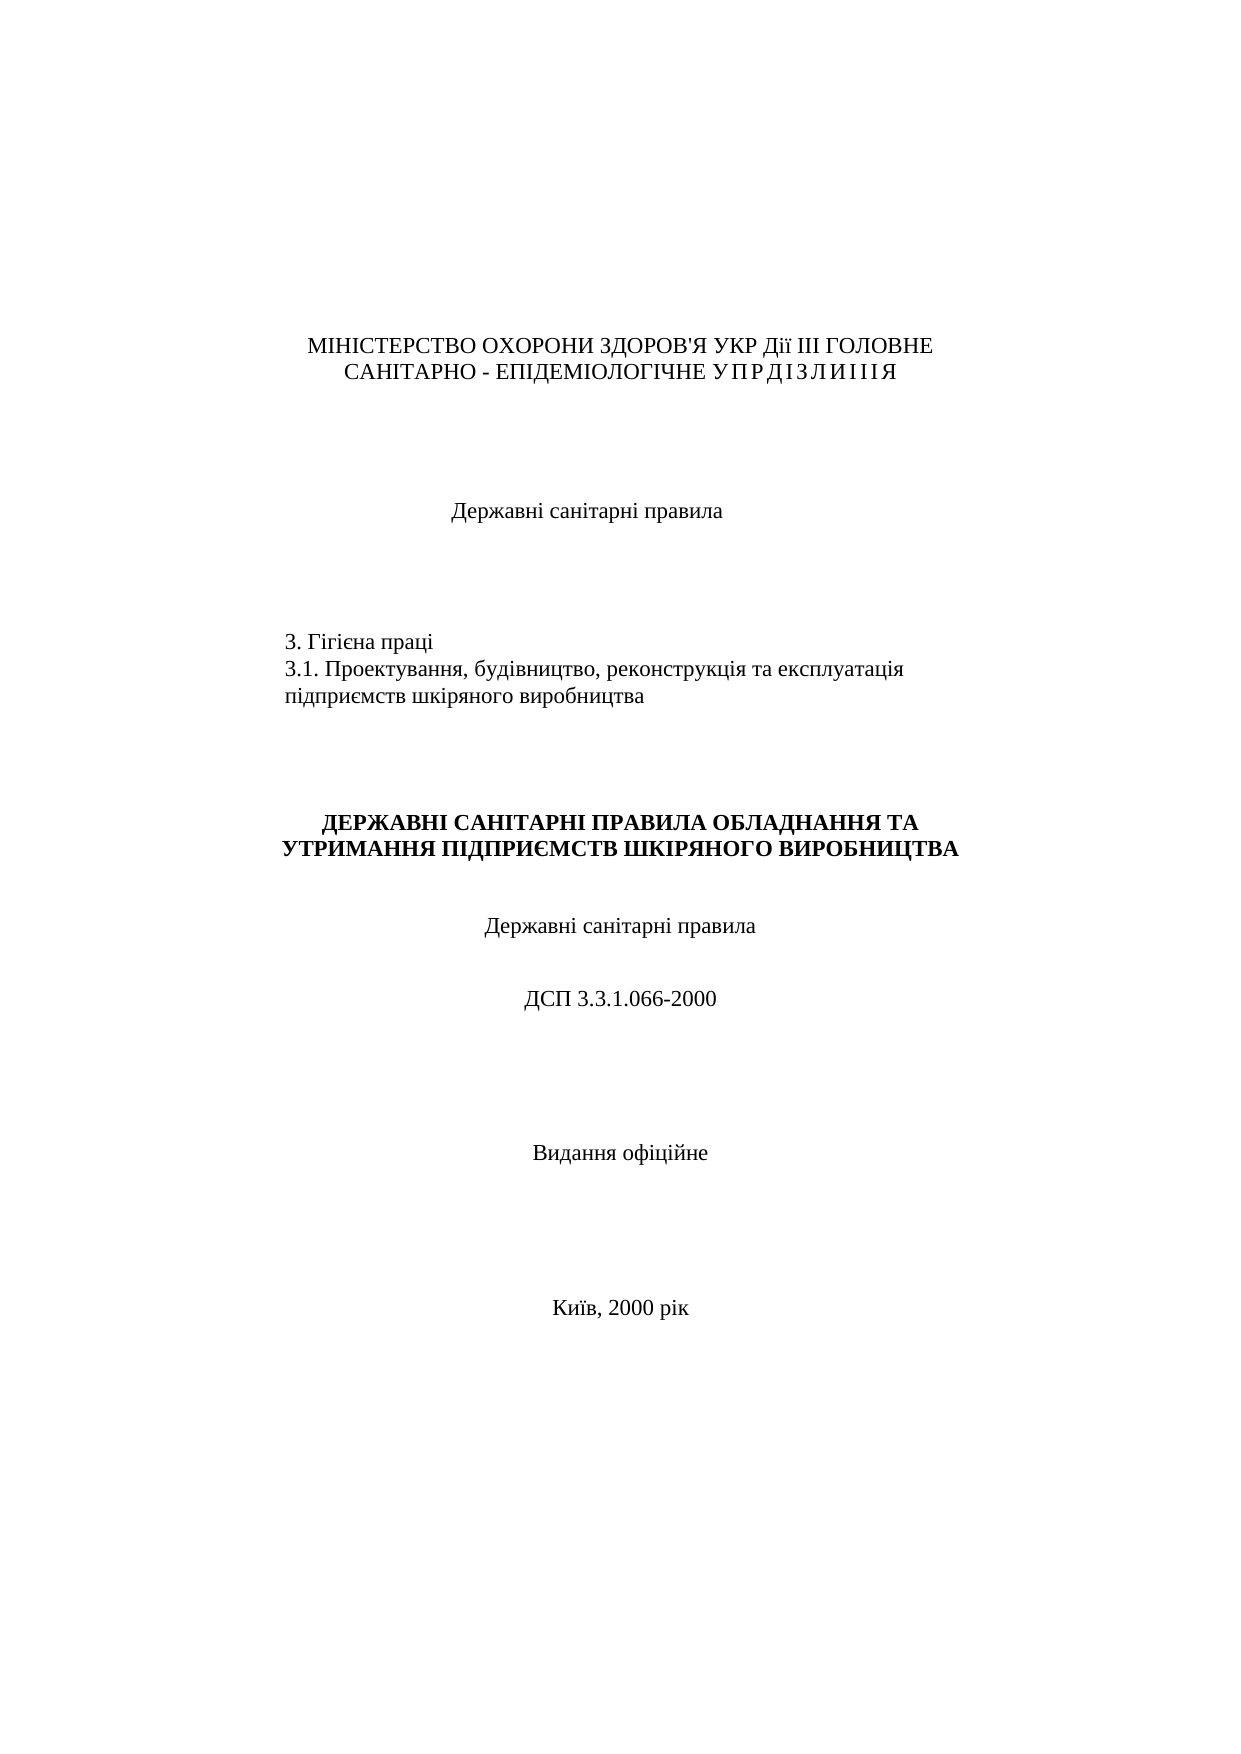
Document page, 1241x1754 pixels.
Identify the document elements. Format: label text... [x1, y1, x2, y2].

text Видання офіційне [278, 1142, 962, 1165]
text ДЕРЖАВНІ САНІТАРНІ ПРАВИЛА ОБЛАДНАННЯ ТА УТРИМАННЯ ПІДПРИЄМСТВ ШКІРЯНОГО ВИРОБНИЦТВА [278, 809, 962, 862]
text 3.1. Проектування, будівництво, реконструкція та експлуатація підприємств шкіряного виробництва [284, 654, 912, 708]
text 3. Гігієна праці [284, 628, 964, 654]
text ДСП 3.3.1.066-2000 [278, 988, 962, 1011]
text МІНІСТЕРСТВО ОХОРОНИ ЗДОРОВ'Я УКР Дії IIІ ГОЛОВНЕ САНІТАРНО - ЕПІДЕМІОЛОГІЧНЕ УПРДІЗЛИIIІЯ [278, 332, 962, 385]
text Державні санітарні правила [278, 915, 962, 938]
text Державні санітарні правила [451, 500, 964, 523]
text Київ, 2000 рік [278, 1297, 962, 1320]
